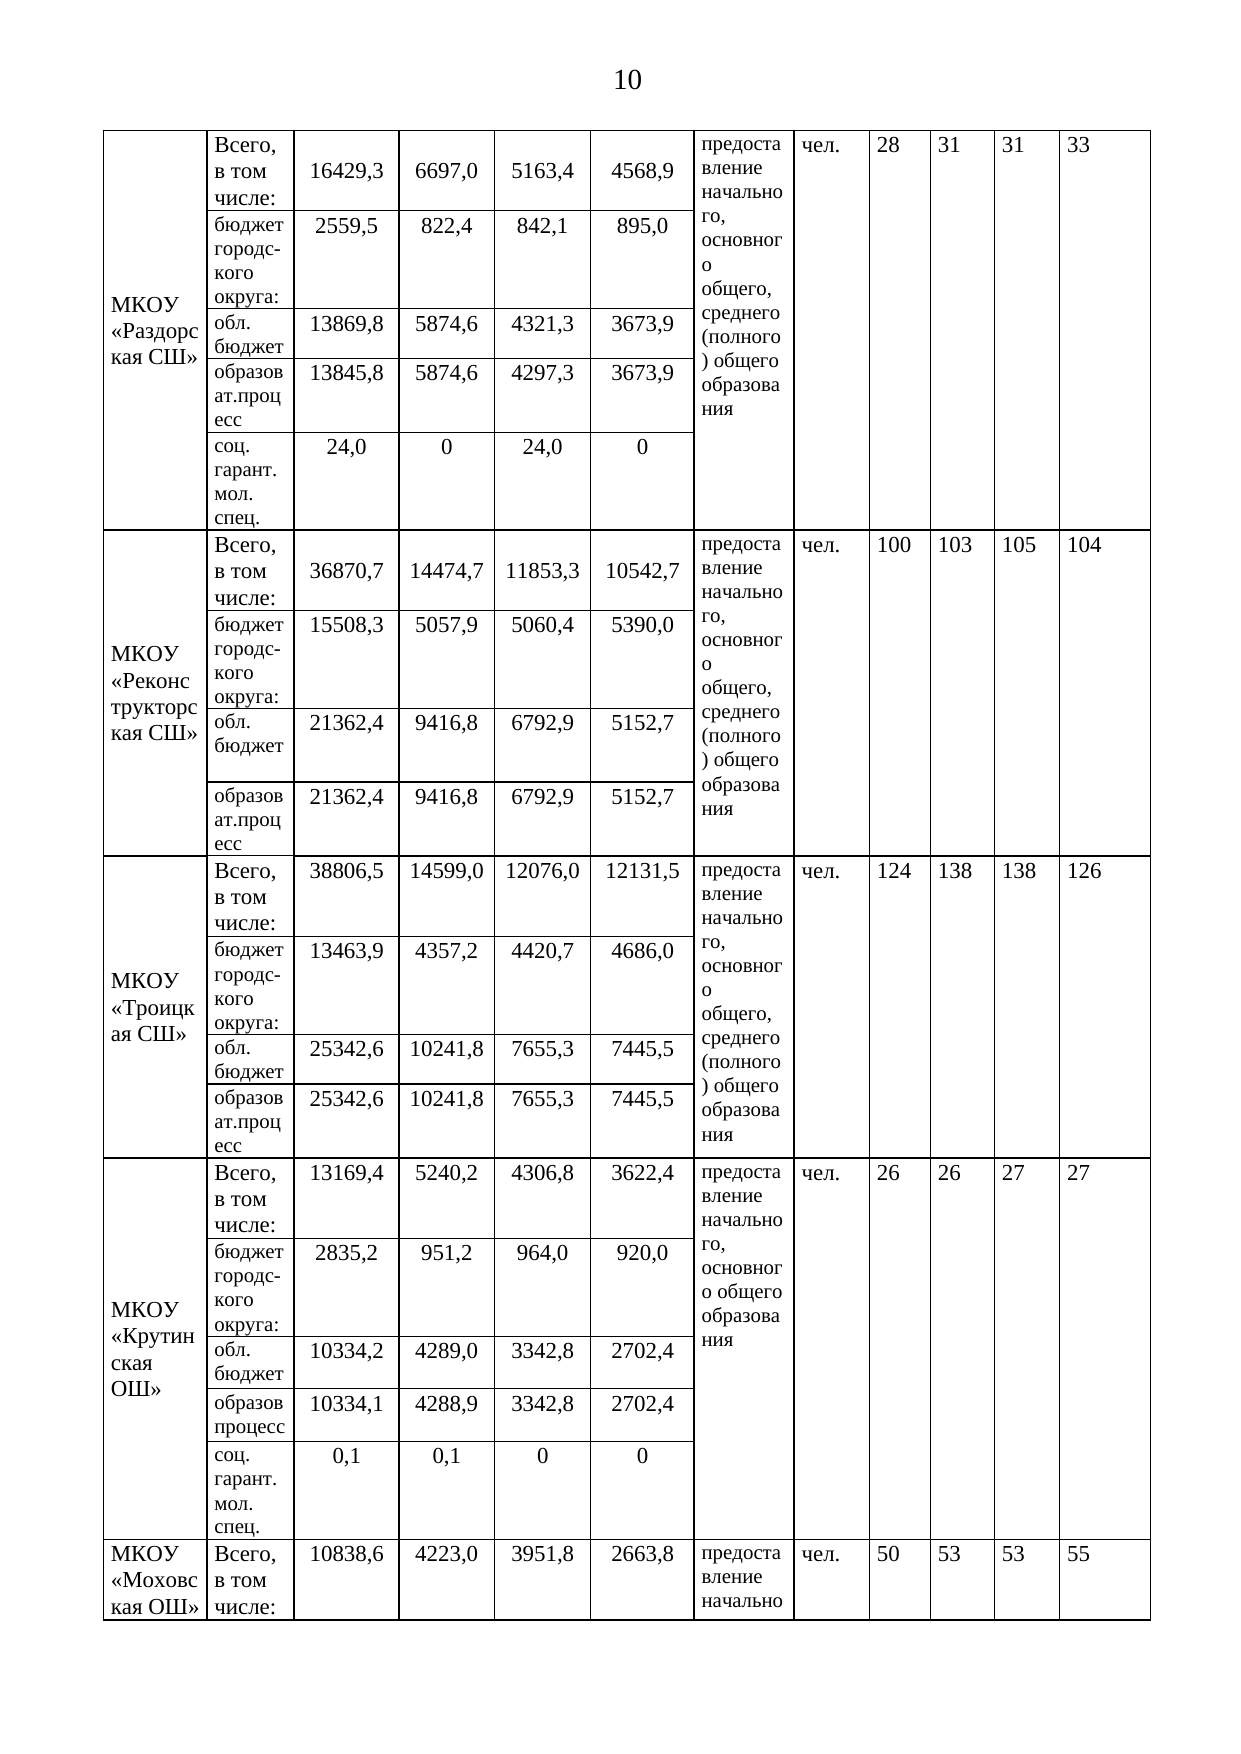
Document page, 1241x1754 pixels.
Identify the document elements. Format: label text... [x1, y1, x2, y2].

table_cell 10241,8 [400, 1085, 494, 1157]
table_cell 27 [1060, 1159, 1150, 1538]
table_cell 11853,3 [495, 531, 590, 610]
table_cell МКОУ «Троицкая СШ» [104, 857, 206, 1157]
table_cell 5152,7 [591, 709, 693, 781]
table_cell 4686,0 [591, 937, 693, 1034]
table_cell МКОУ «Реконструкторская СШ» [104, 531, 206, 855]
table_cell 9416,8 [400, 783, 494, 855]
table_cell чел. [795, 857, 869, 1157]
table_cell 25342,6 [295, 1035, 398, 1083]
table_cell 124 [870, 857, 930, 1157]
table_cell 38806,5 [295, 857, 398, 936]
table_cell предоставление начального, основного общего, среднего (полного) общего образования [695, 857, 793, 1157]
table_cell 3673,9 [591, 309, 693, 358]
table_cell 24,0 [295, 433, 398, 529]
table_cell 4306,8 [495, 1159, 590, 1238]
table_cell 21362,4 [295, 783, 398, 855]
table_cell 3951,8 [495, 1540, 590, 1619]
table_cell 3622,4 [591, 1159, 693, 1238]
table_cell 10241,8 [400, 1035, 494, 1083]
table_cell 104 [1060, 531, 1150, 855]
table_cell обл. бюджет [208, 1035, 293, 1083]
table_cell 951,2 [400, 1239, 494, 1336]
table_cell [695, 1159, 793, 1538]
table_cell Всего, в том числе: [208, 531, 293, 610]
table_cell 7445,5 [591, 1035, 693, 1083]
table_cell чел. [795, 131, 869, 529]
table_cell бюджет городс-кого округа: [208, 611, 293, 708]
table_cell 14474,7 [400, 531, 494, 610]
table_cell 103 [931, 531, 994, 855]
table_cell 2702,4 [591, 1337, 693, 1388]
table_cell 126 [1060, 857, 1150, 1157]
table_cell 26 [931, 1159, 994, 1538]
table_cell Всего, в том числе: [208, 1540, 293, 1619]
table_cell Всего, в том числе: [208, 131, 293, 210]
table_cell 55 [1060, 1540, 1150, 1619]
table_cell 842,1 [495, 211, 590, 308]
table_cell 100 [870, 531, 930, 855]
table_cell образоват.процесс [208, 359, 293, 431]
table_cell 0 [495, 1442, 590, 1538]
table_cell образоват.процесс [208, 783, 293, 855]
table_cell 920,0 [591, 1239, 693, 1336]
table_cell 53 [995, 1540, 1059, 1619]
table_cell 0,1 [400, 1442, 494, 1538]
table_cell 16429,3 [295, 131, 398, 210]
table_cell бюджет городс-кого округа: [208, 1239, 293, 1336]
table_cell 14599,0 [400, 857, 494, 936]
table_cell 5240,2 [400, 1159, 494, 1238]
table_cell 2559,5 [295, 211, 398, 308]
table_cell образов процесс [208, 1389, 293, 1441]
table_cell 9416,8 [400, 709, 494, 781]
table_cell 36870,7 [295, 531, 398, 610]
table_cell 4357,2 [400, 937, 494, 1034]
table_cell 0 [400, 433, 494, 529]
table_cell чел. [795, 1159, 869, 1538]
table_cell 4321,3 [495, 309, 590, 358]
table_cell 33 [1060, 131, 1150, 529]
table_cell 964,0 [495, 1239, 590, 1336]
table_cell 5060,4 [495, 611, 590, 708]
table_cell чел. [795, 1540, 869, 1619]
table_cell 25342,6 [295, 1085, 398, 1157]
table_cell МКОУ «Раздорская СШ» [104, 131, 206, 529]
table_cell 822,4 [400, 211, 494, 308]
table_cell 2702,4 [591, 1389, 693, 1441]
table_cell 6792,9 [495, 709, 590, 781]
table_cell 3673,9 [591, 359, 693, 431]
table_cell 0 [591, 433, 693, 529]
table_cell 895,0 [591, 211, 693, 308]
table_cell обл. бюджет [208, 309, 293, 358]
table_cell предоставление начального, основного общего, среднего (полного) общего образования [695, 531, 793, 855]
table_cell 0 [591, 1442, 693, 1538]
table_cell Всего, в том числе: [208, 856, 293, 936]
table_cell образоват.процесс [208, 1085, 293, 1157]
table_cell соц. гарант. мол. спец. [208, 1442, 293, 1538]
table_cell чел. [795, 531, 869, 855]
table_cell 5152,7 [591, 783, 693, 855]
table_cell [695, 131, 793, 529]
table_cell бюджет городс-кого округа: [208, 211, 293, 308]
table_cell 6792,9 [495, 783, 590, 855]
table_cell МКОУ «Моховская ОШ» [104, 1540, 206, 1619]
table_cell 24,0 [495, 433, 590, 529]
table_cell 5163,4 [495, 131, 590, 210]
table_cell обл. бюджет [208, 709, 293, 781]
table_cell 4568,9 [591, 131, 693, 210]
table_cell соц. гарант. мол. спец. [208, 433, 293, 529]
table_cell 31 [931, 131, 994, 529]
table_cell 6697,0 [400, 131, 494, 210]
table_cell 10334,1 [295, 1389, 398, 1441]
table_cell 5390,0 [591, 611, 693, 708]
table_cell Всего, в том числе: [208, 1159, 293, 1238]
table_cell обл. бюджет [208, 1337, 293, 1388]
table_cell 3342,8 [495, 1337, 590, 1388]
table_cell 13463,9 [295, 937, 398, 1034]
table_cell 27 [995, 1159, 1059, 1538]
table_cell 31 [995, 131, 1059, 529]
table_cell 21362,4 [295, 709, 398, 781]
table_cell 138 [995, 857, 1059, 1157]
table_cell бюджет городс-кого округа: [208, 937, 293, 1034]
table_cell 2835,2 [295, 1239, 398, 1336]
table_cell 10334,2 [295, 1337, 398, 1388]
table_cell 13869,8 [295, 309, 398, 358]
table_cell 12076,0 [495, 857, 590, 936]
table_cell 53 [931, 1540, 994, 1619]
table_cell 7655,3 [495, 1085, 590, 1157]
table_cell 4420,7 [495, 937, 590, 1034]
table_cell 4223,0 [400, 1540, 494, 1619]
table_cell 26 [870, 1159, 930, 1538]
table_cell 5874,6 [400, 359, 494, 431]
table_cell 4288,9 [400, 1389, 494, 1441]
table_cell 0,1 [295, 1442, 398, 1538]
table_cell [695, 1540, 793, 1619]
table_cell 4289,0 [400, 1337, 494, 1388]
table_cell 105 [995, 531, 1059, 855]
table_cell МКОУ «Крутинская ОШ» [104, 1159, 206, 1538]
table_cell 50 [870, 1540, 930, 1619]
table_cell 10542,7 [591, 531, 693, 610]
table_cell 4297,3 [495, 359, 590, 431]
table_cell 5874,6 [400, 309, 494, 358]
table_cell 13845,8 [295, 359, 398, 431]
table_cell 2663,8 [591, 1540, 693, 1619]
table_cell 10838,6 [295, 1540, 398, 1619]
table_cell 13169,4 [295, 1159, 398, 1238]
table_cell 5057,9 [400, 611, 494, 708]
table_cell 28 [870, 131, 930, 529]
table_cell 12131,5 [591, 857, 693, 936]
table_cell 7655,3 [495, 1035, 590, 1083]
table_cell 138 [931, 857, 994, 1157]
table_cell 7445,5 [591, 1085, 693, 1157]
table_cell 3342,8 [495, 1389, 590, 1441]
table_cell 15508,3 [295, 611, 398, 708]
